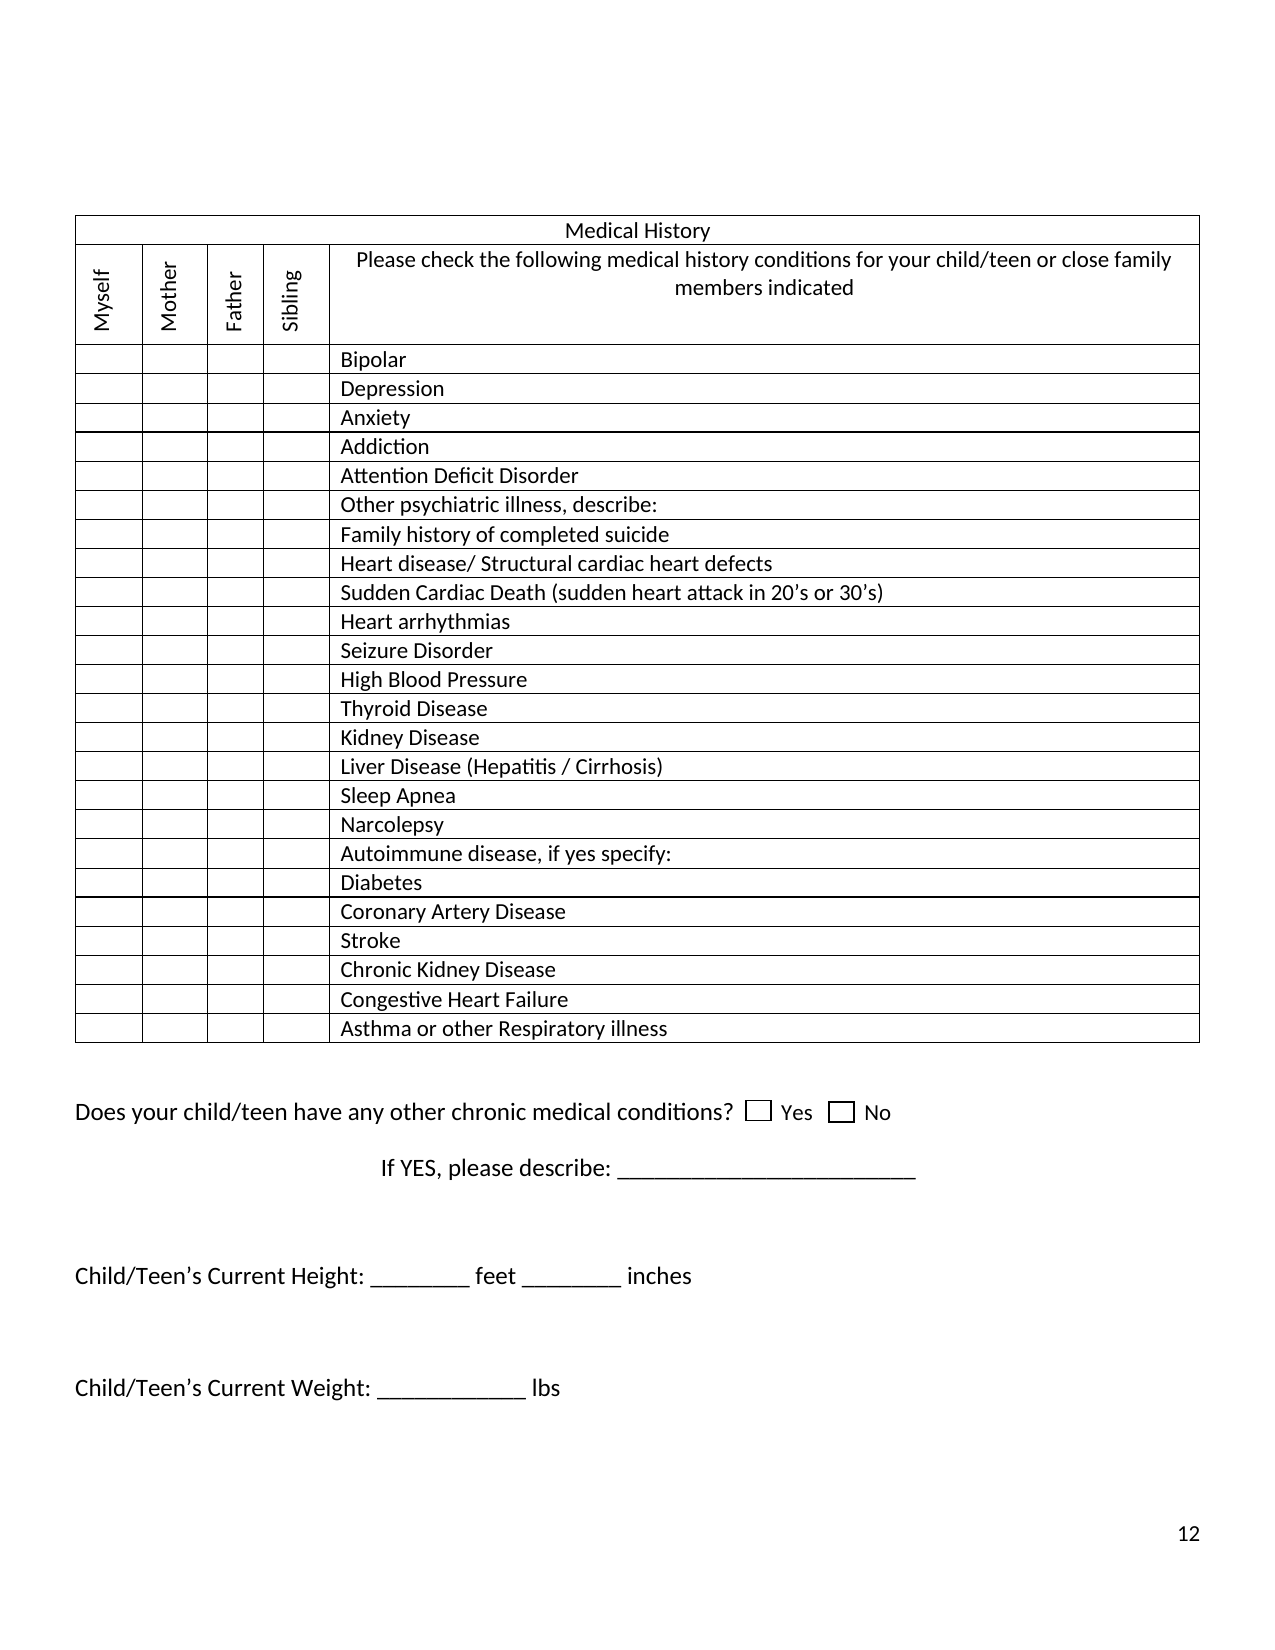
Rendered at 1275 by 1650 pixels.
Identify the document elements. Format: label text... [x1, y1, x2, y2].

table_cell [264, 462, 329, 489]
table_cell [143, 578, 207, 606]
table_cell [264, 898, 329, 926]
table_cell [264, 374, 329, 402]
table_cell Heart disease/ Structural cardiac heart defects [330, 549, 1199, 577]
table_cell [143, 985, 207, 1013]
table_cell [264, 869, 329, 896]
table_cell [208, 869, 263, 896]
table_cell [264, 985, 329, 1013]
table_cell [143, 665, 207, 693]
table_cell [143, 404, 207, 431]
table_cell [208, 578, 263, 606]
table_cell [264, 752, 329, 780]
table_cell [208, 723, 263, 751]
table_cell [208, 810, 263, 838]
table_cell [264, 636, 329, 664]
table_cell Bipolar [330, 345, 1199, 373]
table_cell Seizure Disorder [330, 636, 1199, 664]
table_cell [208, 549, 263, 577]
table_cell [143, 345, 207, 373]
table_cell [208, 607, 263, 635]
table_cell Father [208, 245, 263, 344]
table_cell High Blood Pressure [330, 665, 1199, 693]
table_cell [76, 839, 142, 867]
table_cell [264, 927, 329, 954]
table_cell [76, 636, 142, 664]
table_cell Sleep Apnea [330, 781, 1199, 809]
table_cell [76, 665, 142, 693]
table_cell [76, 869, 142, 896]
table_cell Liver Disease (Hepatitis / Cirrhosis) [330, 752, 1199, 780]
table_cell [76, 781, 142, 809]
table_cell [208, 665, 263, 693]
table_cell [143, 694, 207, 722]
table_cell [76, 694, 142, 722]
table_cell [143, 869, 207, 896]
table_cell [76, 433, 142, 461]
text Child/Teen’s Current Weight: ____________ lbs [75, 1372, 1200, 1403]
table_cell [143, 810, 207, 838]
table_cell Congestive Heart Failure [330, 985, 1199, 1013]
table_cell [264, 839, 329, 867]
table_cell [143, 781, 207, 809]
table_cell [76, 752, 142, 780]
table_cell [264, 404, 329, 431]
table_cell Myself [76, 245, 142, 344]
table_cell [143, 520, 207, 548]
table_cell [208, 752, 263, 780]
table_cell [143, 927, 207, 954]
table_cell [76, 956, 142, 984]
table_cell [208, 985, 263, 1013]
table_cell [76, 549, 142, 577]
table_cell [264, 520, 329, 548]
table_cell Mother [143, 245, 207, 344]
table_cell [76, 404, 142, 431]
table_cell [208, 898, 263, 926]
table_cell [208, 520, 263, 548]
table_cell [208, 636, 263, 664]
table_cell Diabetes [330, 869, 1199, 896]
text Child/Teen’s Current Height: ________ feet ________ inches [75, 1261, 1200, 1291]
table_cell [76, 607, 142, 635]
table_cell [264, 665, 329, 693]
table_cell [76, 927, 142, 954]
table_cell [76, 723, 142, 751]
table_cell [264, 433, 329, 461]
table_header Medical History [76, 216, 1199, 244]
table_cell [143, 607, 207, 635]
table_cell [264, 1014, 329, 1042]
table_cell Coronary Artery Disease [330, 898, 1199, 926]
table_cell Anxiety [330, 404, 1199, 431]
table_cell [143, 956, 207, 984]
table_cell [143, 636, 207, 664]
table_cell [208, 345, 263, 373]
table_cell Thyroid Disease [330, 694, 1199, 722]
table_cell [143, 752, 207, 780]
table_cell Heart arrhythmias [330, 607, 1199, 635]
table_cell Asthma or other Respiratory illness [330, 1014, 1199, 1042]
table_cell [208, 956, 263, 984]
table_cell Attention Deficit Disorder [330, 462, 1199, 489]
table_cell Kidney Disease [330, 723, 1199, 751]
table_cell [264, 491, 329, 519]
table_cell Narcolepsy [330, 810, 1199, 838]
text If YES, please describe: ________________________ [300, 1152, 1200, 1182]
table_cell [208, 491, 263, 519]
table_cell [76, 520, 142, 548]
table_cell [208, 374, 263, 402]
table_cell [208, 839, 263, 867]
table_cell [143, 491, 207, 519]
table_cell [76, 345, 142, 373]
table_cell [208, 433, 263, 461]
table_cell [264, 607, 329, 635]
table_cell [143, 898, 207, 926]
table_cell [264, 578, 329, 606]
table_cell Family history of completed suicide [330, 520, 1199, 548]
table_cell [208, 462, 263, 489]
table_cell [76, 374, 142, 402]
table_cell [264, 723, 329, 751]
table_cell [143, 549, 207, 577]
table_cell [76, 578, 142, 606]
table_cell [143, 433, 207, 461]
table_cell [143, 374, 207, 402]
table_cell [76, 985, 142, 1013]
table_cell Stroke [330, 927, 1199, 954]
table_cell [76, 1014, 142, 1042]
table_cell [143, 723, 207, 751]
table_cell [264, 956, 329, 984]
table_cell [208, 694, 263, 722]
table_cell Chronic Kidney Disease [330, 956, 1199, 984]
table_cell Other psychiatric illness, describe: [330, 491, 1199, 519]
table_cell [264, 549, 329, 577]
table_cell [76, 898, 142, 926]
table_cell [143, 1014, 207, 1042]
table_cell [264, 345, 329, 373]
table_cell [264, 810, 329, 838]
table_cell Please check the following medical history conditions for your child/teen or close family members indicated [330, 245, 1199, 344]
table_cell Sudden Cardiac Death (sudden heart attack in 20’s or 30’s) [330, 578, 1199, 606]
table_cell [143, 462, 207, 489]
table_cell Depression [330, 374, 1199, 402]
table_cell Addiction [330, 433, 1199, 461]
table_cell Sibling [264, 245, 329, 344]
table_cell [208, 927, 263, 954]
table_cell [76, 810, 142, 838]
table_cell [264, 781, 329, 809]
table_cell [208, 404, 263, 431]
table_cell Autoimmune disease, if yes specify: [330, 839, 1199, 867]
table_cell [76, 462, 142, 489]
table_cell [143, 839, 207, 867]
table_cell [264, 694, 329, 722]
table_cell [208, 781, 263, 809]
table_cell [208, 1014, 263, 1042]
text Does your child/teen have any other chronic medical conditions? Yes No [75, 1096, 1200, 1126]
table_cell [76, 491, 142, 519]
